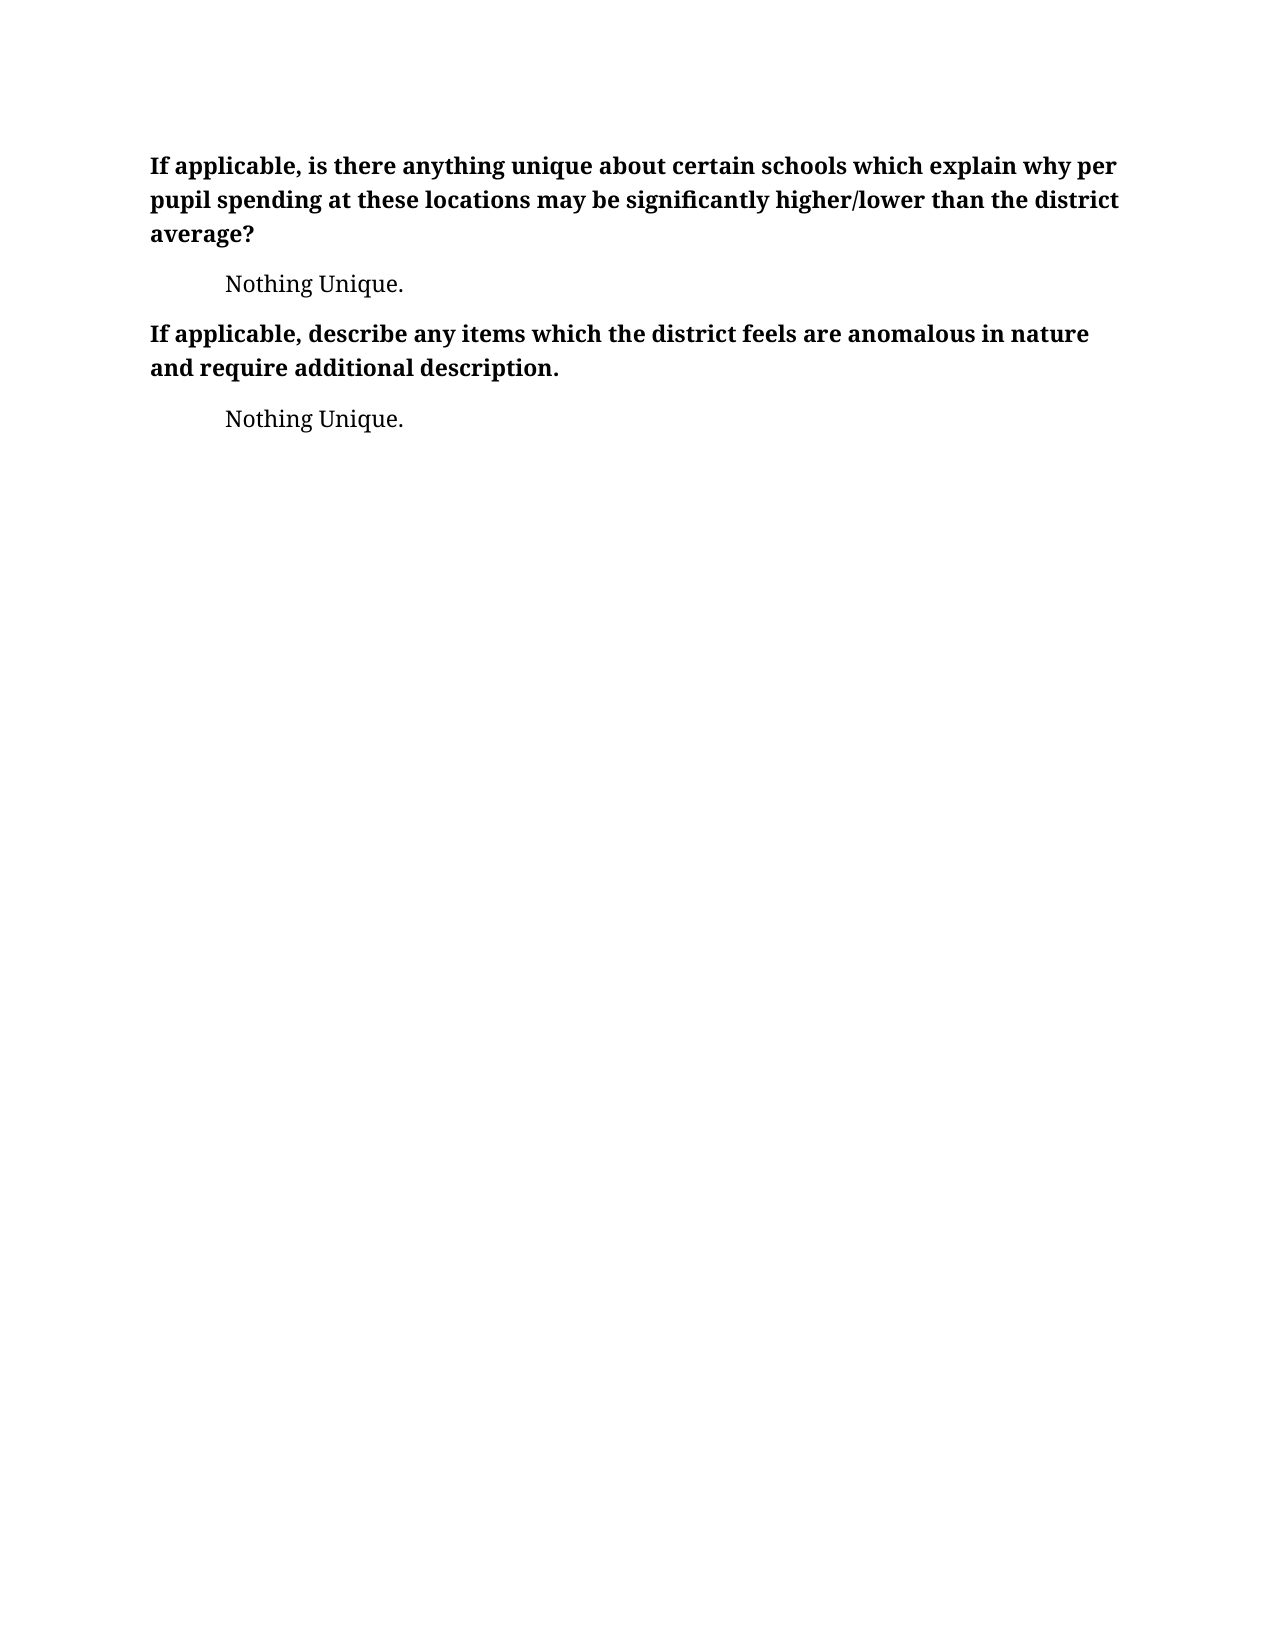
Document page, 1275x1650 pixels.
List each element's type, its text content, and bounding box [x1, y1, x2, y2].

text Nothing Unique. [225, 268, 1125, 299]
text Nothing Unique. [225, 402, 1125, 434]
list If applicable, is there anything unique about certain schools which explain why per pupil spending at these locations may be significantly higher/lower than the district average? [150, 150, 1125, 249]
list If applicable, describe any items which the district feels are anomalous in nature and require additional description. [150, 318, 1125, 383]
